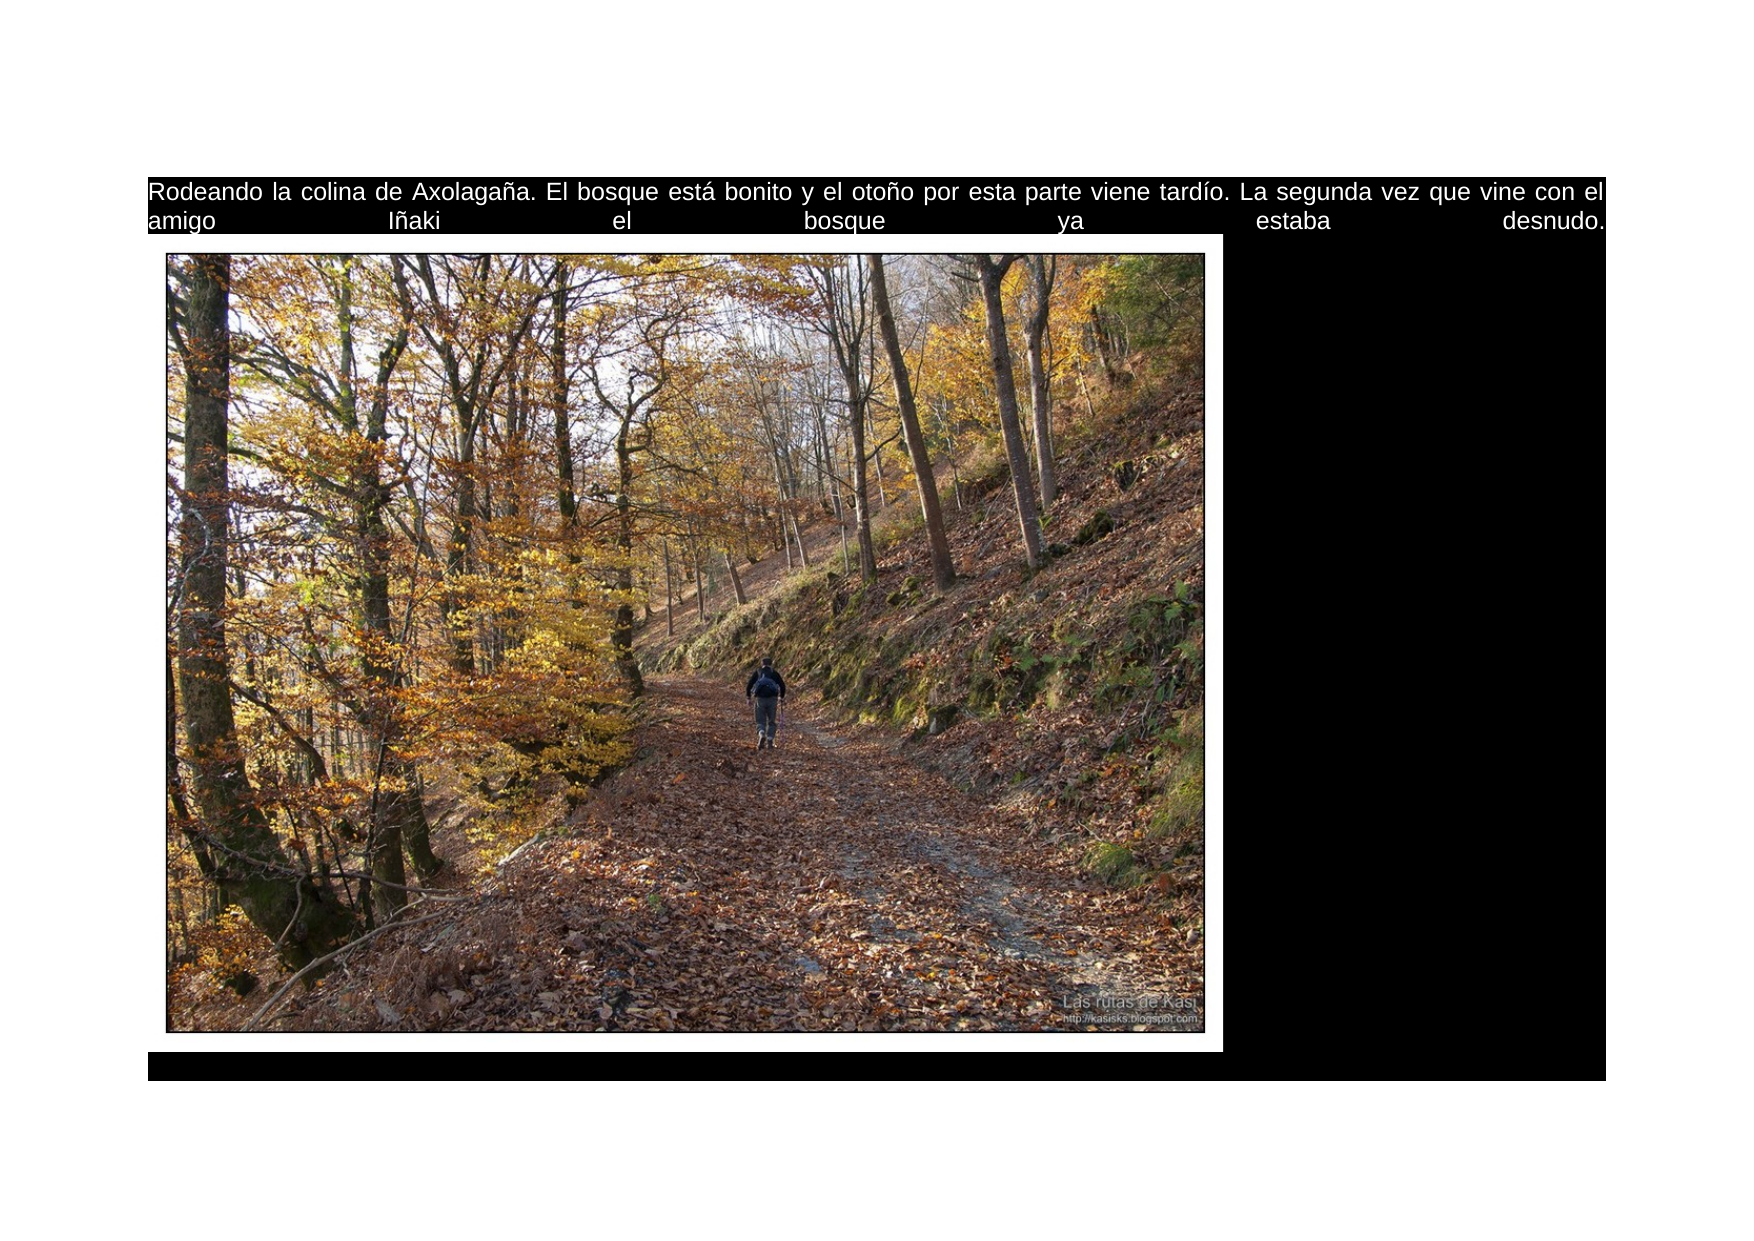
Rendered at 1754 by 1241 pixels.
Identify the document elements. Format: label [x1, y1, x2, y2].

text [148, 177, 1606, 1081]
picture [147, 234, 1224, 1052]
